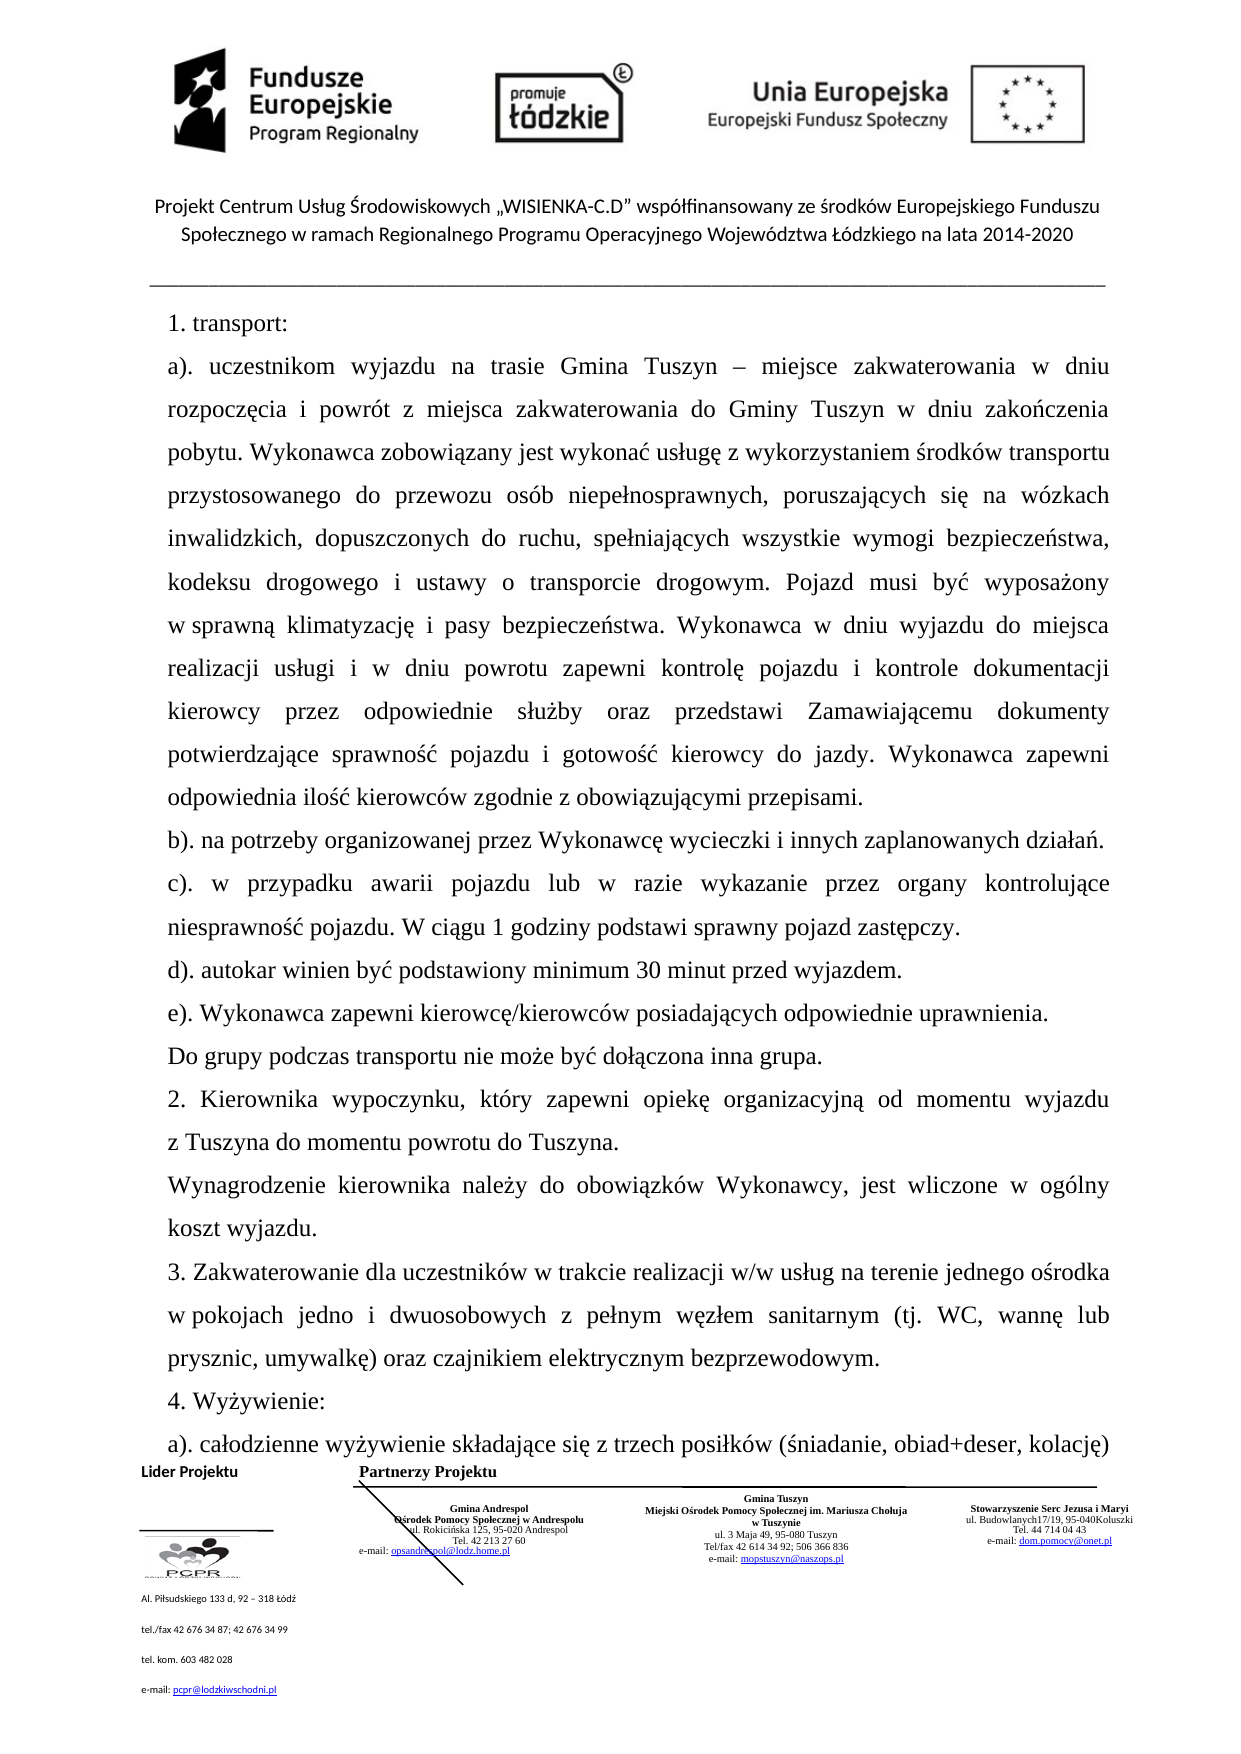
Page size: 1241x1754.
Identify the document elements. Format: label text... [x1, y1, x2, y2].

text a). uczestnikom wyjazdu na trasie Gmina Tuszyn – miejsce zakwaterowania w dniu rozpoczęcia i powrót z miejsca zakwaterowania do Gminy Tuszyn w dniu zakończenia pobytu. Wykonawca zobowiązany jest wykonać usługę z wykorzystaniem środków transportu przystosowanego do przewozu osób niepełnosprawnych, poruszających się na wózkach inwalidzkich, dopuszczonych do ruchu, spełniających wszystkie wymogi bezpieczeństwa, kodeksu drogowego i ustawy o transporcie drogowym. Pojazd musi być wyposażony w sprawną klimatyzację i pasy bezpieczeństwa. Wykonawca w dniu wyjazdu do miejsca realizacji usługi i w dniu powrotu zapewni kontrolę pojazdu i kontrole dokumentacji kierowcy przez odpowiednie służby oraz przedstawi Zamawiającemu dokumenty potwierdzające sprawność pojazdu i gotowość kierowcy do jazdy. Wykonawca zapewni odpowiednia ilość kierowców zgodnie z obowiązującymi przepisami. [167, 351, 1110, 811]
text Wynagrodzenie kierownika należy do obowiązków Wykonawcy, jest wliczone w ogólny koszt wyjazdu. [167, 1170, 1110, 1242]
text 4. Wyżywienie: [167, 1386, 1110, 1415]
text 3. Zakwaterowanie dla uczestników w trakcie realizacji w/w usług na terenie jednego ośrodka w pokojach jedno i dwuosobowych z pełnym węzłem sanitarnym (tj. WC, wannę lub prysznic, umywalkę) oraz czajnikiem elektrycznym bezprzewodowym. [167, 1257, 1110, 1372]
text 2. Kierownika wypoczynku, który zapewni opiekę organizacyjną od momentu wyjazdu z Tuszyna do momentu powrotu do Tuszyna. [167, 1084, 1110, 1156]
text 1. transport: [167, 308, 1110, 337]
text d). autokar winien być podstawiony minimum 30 minut przed wyjazdem. [167, 955, 1110, 983]
picture [143, 1536, 241, 1577]
text b). na potrzeby organizowanej przez Wykonawcę wycieczki i innych zaplanowanych działań. [167, 825, 1110, 854]
text c). w przypadku awarii pojazdu lub w razie wykazanie przez organy kontrolujące niesprawność pojazdu. W ciągu 1 godziny podstawi sprawny pojazd zastępczy. [167, 868, 1110, 940]
picture [155, 11, 1100, 192]
text e). Wykonawca zapewni kierowcę/kierowców posiadających odpowiednie uprawnienia. [167, 998, 1110, 1027]
text Do grupy podczas transportu nie może być dołączona inna grupa. [167, 1041, 1110, 1070]
